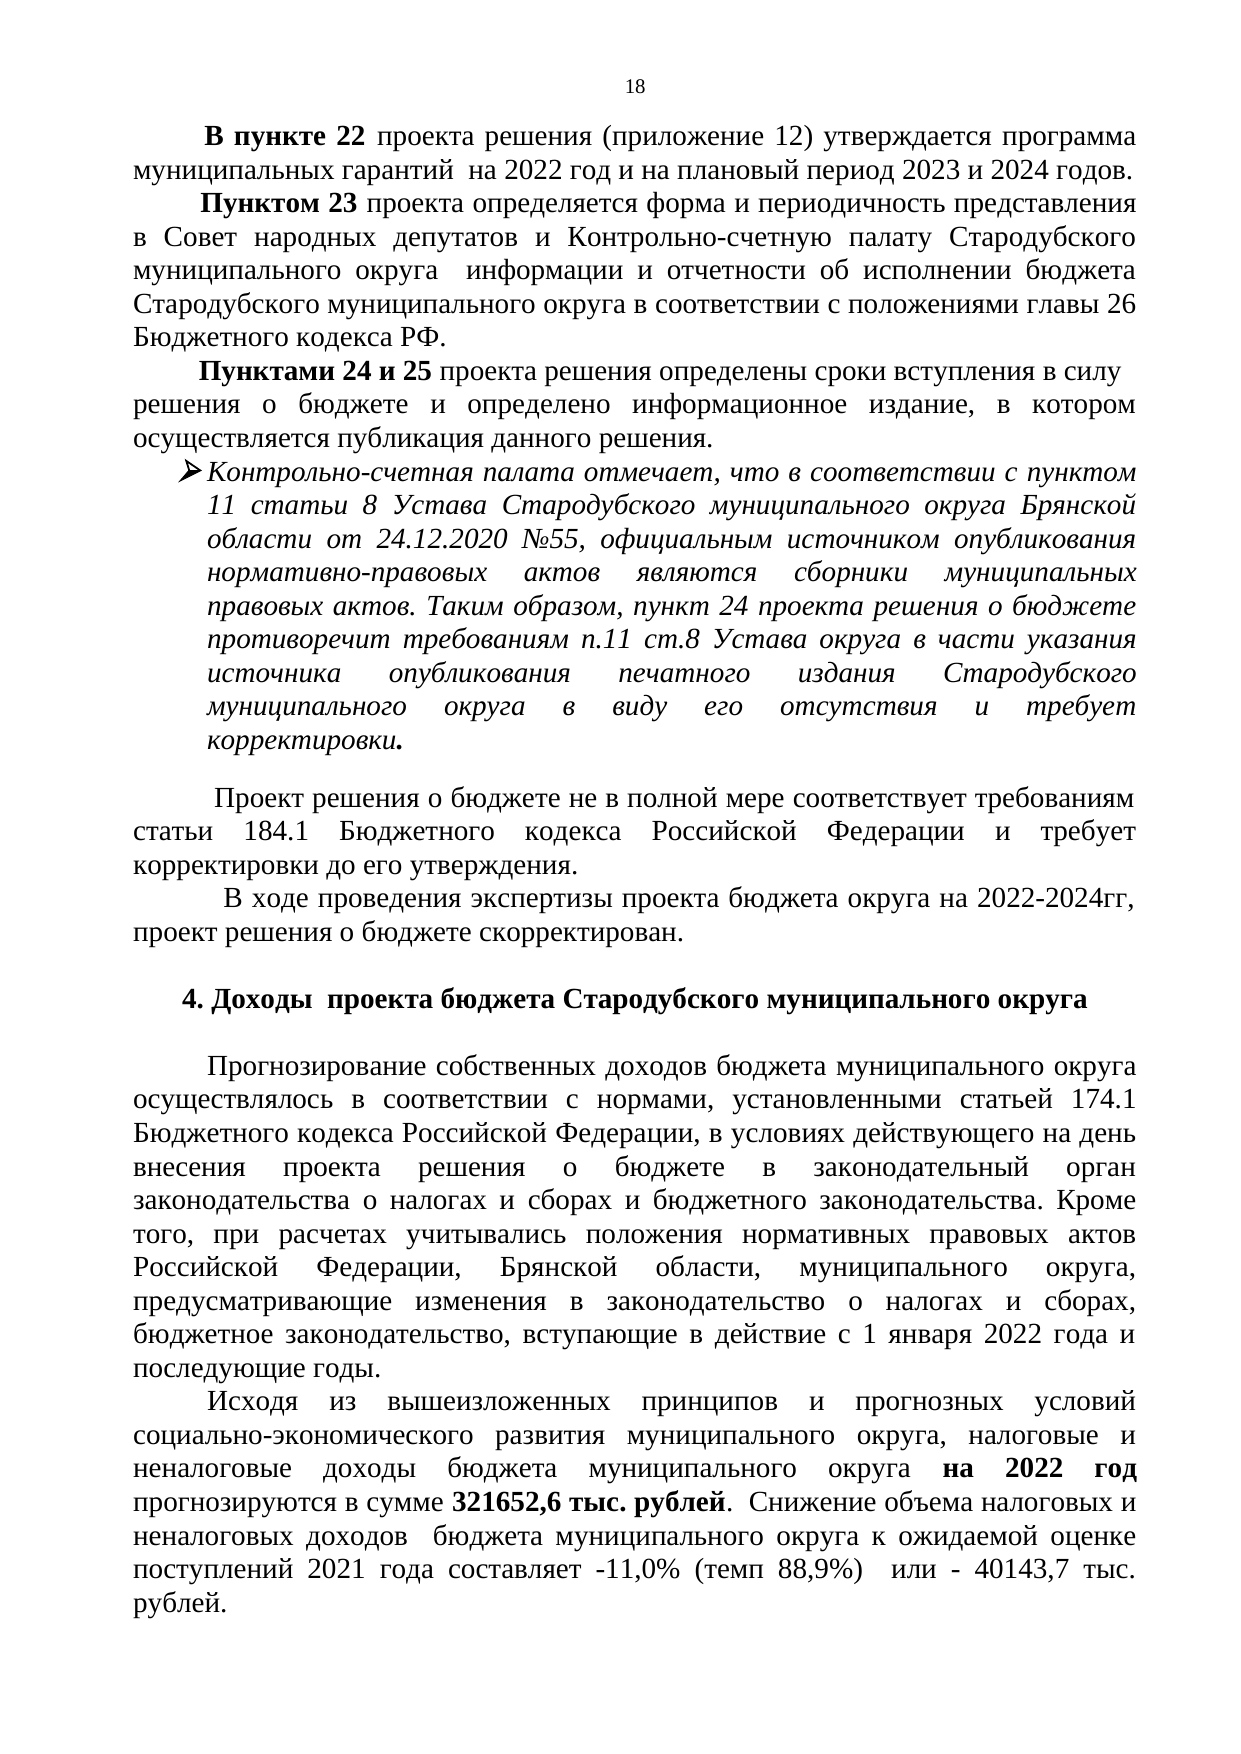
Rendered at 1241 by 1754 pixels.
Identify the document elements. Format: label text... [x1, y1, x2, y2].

text Пунктом 23 проекта определяется форма и периодичность представления в Совет народных депутатов и Контрольно-счетную палату Стародубского муниципального округа информации и отчетности об исполнении бюджета Стародубского муниципального округа в соответствии с положениями главы 26 Бюджетного кодекса РФ. [133, 185, 1137, 353]
text В ходе проведения экспертизы проекта бюджета округа на 2022-2024гг, проект решения о бюджете скорректирован. [133, 880, 1137, 947]
text решения о бюджете и определено информационное издание, в котором осуществляется публикация данного решения. [133, 387, 1137, 454]
text Пунктами 24 и 25 проекта решения определены сроки вступления в силу [133, 353, 1137, 387]
text Исходя из вышеизложенных принципов и прогнозных условий социально-экономического развития муниципального округа, налоговые и неналоговые доходы бюджета муниципального округа на 2022 год прогнозируются в сумме 321652,6 тыс. рублей. Снижение объема налоговых и неналоговых доходов бюджета муниципального округа к ожидаемой оценке поступлений 2021 года составляет -11,0% (темп 88,9%) или - 40143,7 тыс. рублей. [133, 1383, 1137, 1618]
text 4. Доходы проекта бюджета Стародубского муниципального округа [133, 981, 1137, 1014]
text Проект решения о бюджете не в полной мере соответствует требованиям статьи 184.1 Бюджетного кодекса Российской Федерации и требует корректировки до его утверждения. [133, 780, 1137, 880]
list Контрольно-счетная палата отмечает, что в соответствии с пунктом 11 статьи 8 Устава Стародубского муниципального округа Брянской области от 24.12.2020 №55, официальным источником опубликования нормативно-правовых актов являются сборники муниципальных правовых актов. Таким образом, пункт 24 проекта решения о бюджете противоречит требованиям п.11 ст.8 Устава округа в части указания источника опубликования печатного издания Стародубского муниципального округа в виду его отсутствия и требует корректировки. [177, 454, 1137, 756]
text В пункте 22 проекта решения (приложение 12) утверждается программа муниципальных гарантий на 2022 год и на плановый период 2023 и 2024 годов. [133, 118, 1137, 185]
text Прогнозирование собственных доходов бюджета муниципального округа осуществлялось в соответствии с нормами, установленными статьей 174.1 Бюджетного кодекса Российской Федерации, в условиях действующего на день внесения проекта решения о бюджете в законодательный орган законодательства о налогах и сборах и бюджетного законодательства. Кроме того, при расчетах учитывались положения нормативных правовых актов Российской Федерации, Брянской области, муниципального округа, предусматривающие изменения в законодательство о налогах и сборах, бюджетное законодательство, вступающие в действие с 1 января 2022 года и последующие годы. [133, 1048, 1137, 1383]
